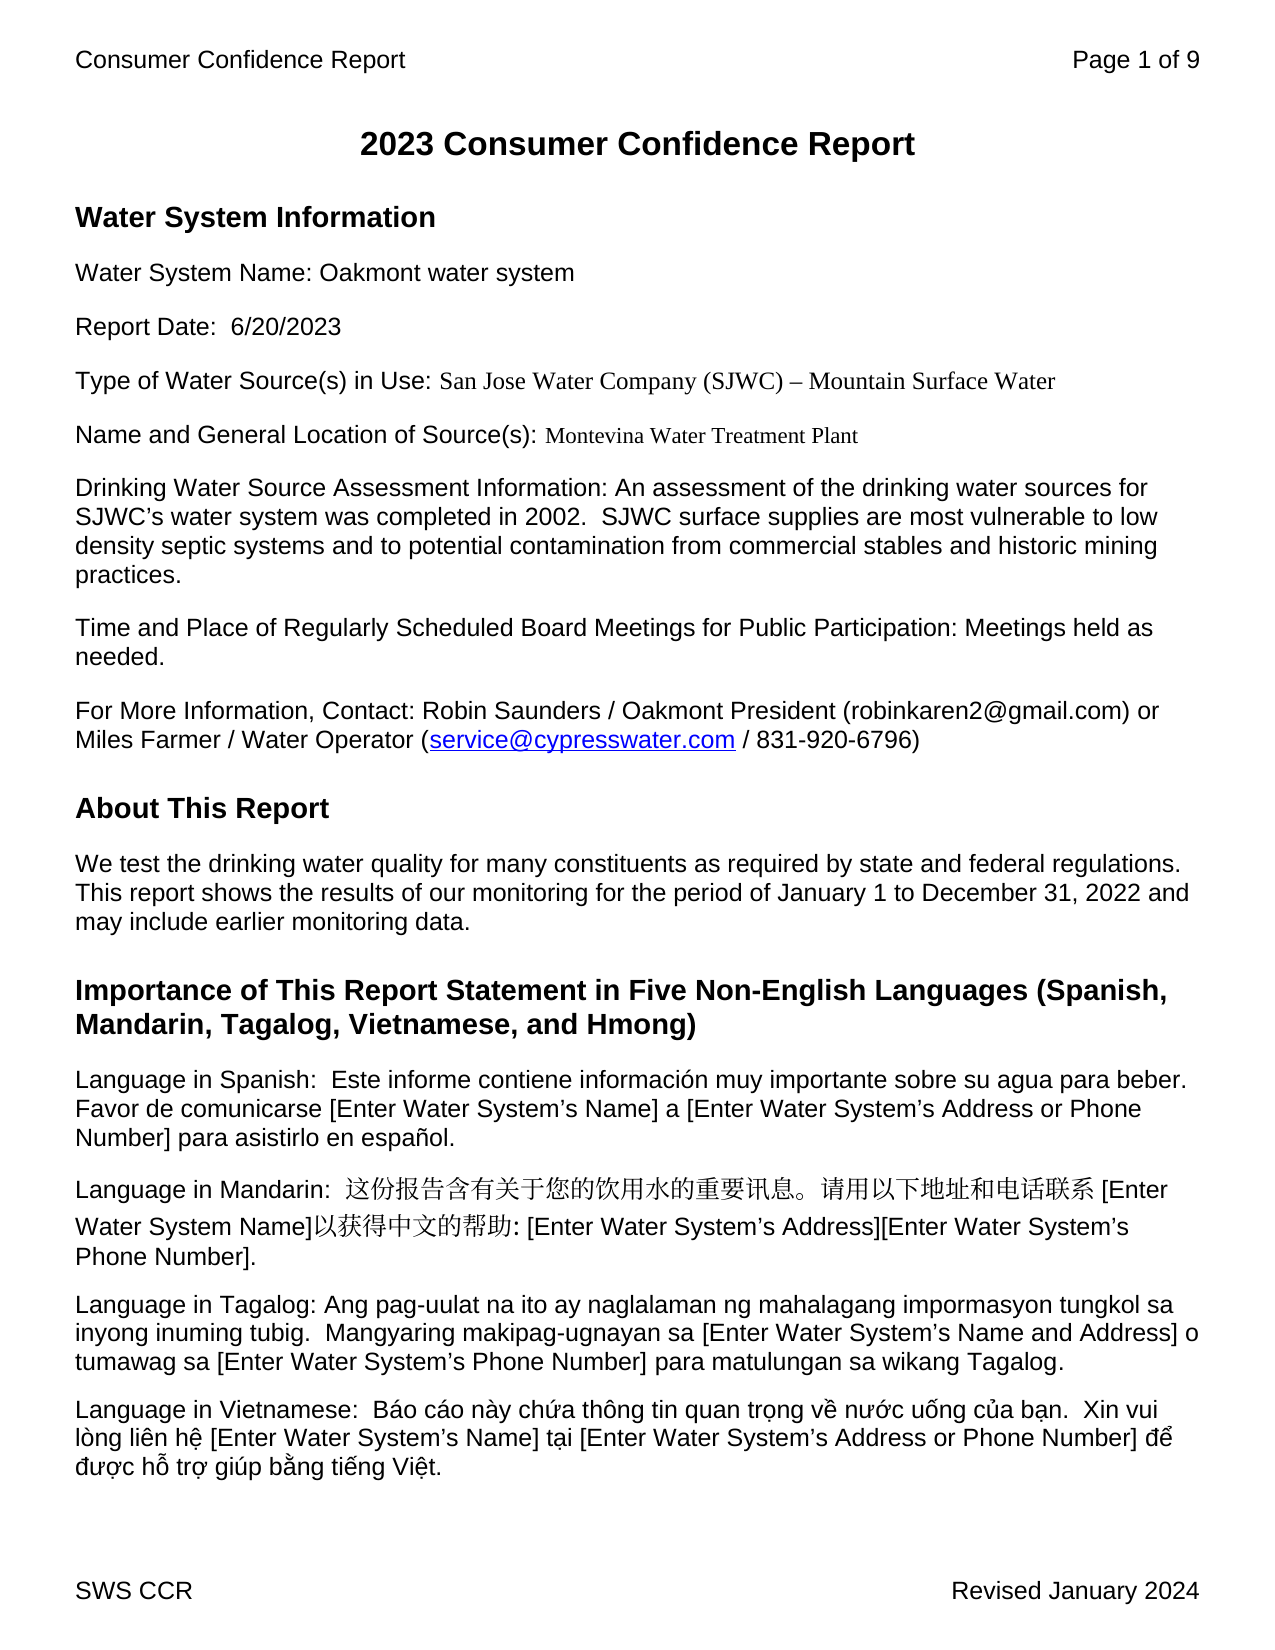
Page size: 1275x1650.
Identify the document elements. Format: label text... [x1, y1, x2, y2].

text We test the drinking water quality for many constituents as required by state and federal regulations. This report shows the results of our monitoring for the period of January 1 to December 31, 2022 and may include earlier monitoring data. [75, 849, 1200, 936]
subtitle About This Report [75, 791, 1200, 824]
text Name and General Location of Source(s): Montevina Water Treatment Plant [75, 419, 1200, 448]
subtitle Importance of This Report Statement in Five Non-English Languages (Spanish, Mandarin, Tagalog, Vietnamese, and Hmong) [75, 973, 1200, 1040]
text Language in Vietnamese: Báo cáo này chứa thông tin quan trọng về nước uống của bạn. Xin vui lòng liên hệ [Enter Water System’s Name] tại [Enter Water System’s Address or Phone Number] để được hỗ trợ giúp bằng tiếng Việt. [75, 1395, 1200, 1481]
text Language in Spanish: Este informe contiene información muy importante sobre su agua para beber. Favor de comunicarse [Enter Water System’s Name] a [Enter Water System’s Address or Phone Number] para asistirlo en español. [75, 1065, 1200, 1151]
text Water System Name: Oakmont water system [75, 258, 1200, 287]
text Time and Place of Regularly Scheduled Board Meetings for Public Participation: Meetings held as needed. [75, 613, 1200, 671]
subtitle Water System Information [75, 200, 1200, 233]
text Language in Mandarin: 这份报告含有关于您的饮用水的重要讯息。请用以下地址和电话联系 [Enter Water System Name]以获得中文的帮助: [Enter Water System’s Address][Enter Water System’s Phone Number]. [75, 1170, 1200, 1271]
text Type of Water Source(s) in Use: San Jose Water Company (SJWC) – Mountain Surface Water [75, 366, 1200, 394]
subtitle 2023 Consumer Confidence Report [75, 124, 1200, 162]
text For More Information, Contact: Robin Saunders / Oakmont President (robinkaren2@gmail.com) or Miles Farmer / Water Operator (service@cypresswater.com / 831-920-6796) [75, 696, 1200, 753]
text Drinking Water Source Assessment Information: An assessment of the drinking water sources for SJWC’s water system was completed in 2002. SJWC surface supplies are most vulnerable to low density septic systems and to potential contamination from commercial stables and historic mining practices. [75, 473, 1200, 588]
text Language in Tagalog: Ang pag-uulat na ito ay naglalaman ng mahalagang impormasyon tungkol sa inyong inuming tubig. Mangyaring makipag-ugnayan sa [Enter Water System’s Name and Address] o tumawag sa [Enter Water System’s Phone Number] para matulungan sa wikang Tagalog. [75, 1290, 1200, 1376]
text Report Date: 6/20/2023 [75, 312, 1200, 341]
